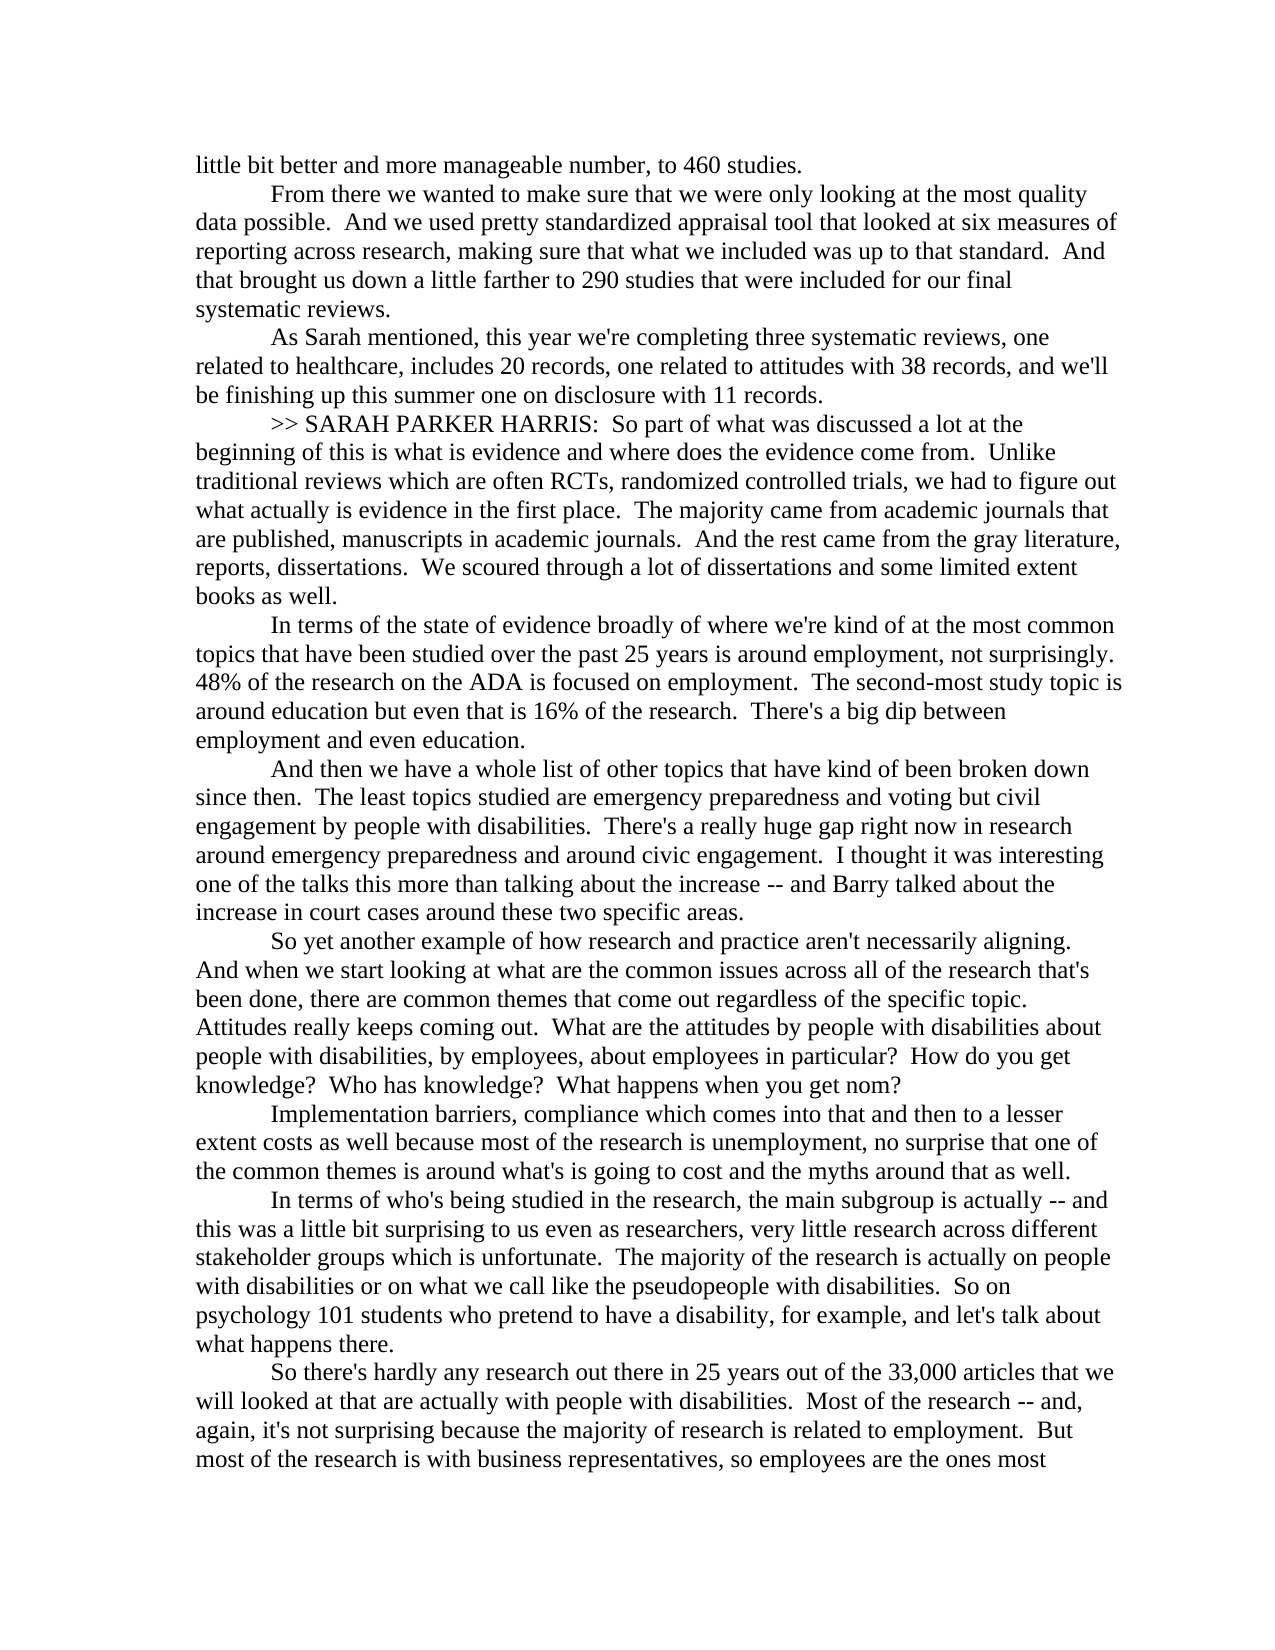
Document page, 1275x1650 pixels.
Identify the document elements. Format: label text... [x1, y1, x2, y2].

text As Sarah mentioned, this year we're completing three systematic reviews, one related to healthcare, includes 20 records, one related to attitudes with 38 records, and we'll be finishing up this summer one on disclosure with 11 records. [195, 322, 1123, 409]
text >> SARAH PARKER HARRIS: So part of what was discussed a lot at the beginning of this is what is evidence and where does the evidence come from. Unlike traditional reviews which are often RCTs, randomized controlled trials, we had to figure out what actually is evidence in the first place. The majority came from academic journals that are published, manuscripts in academic journals. And the rest came from the gray literature, reports, dissertations. We scoured through a lot of dissertations and some limited extent books as well. [195, 409, 1123, 610]
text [195, 150, 1123, 179]
text So yet another example of how research and practice aren't necessarily aligning. And when we start looking at what are the common issues across all of the research that's been done, there are common themes that come out regardless of the specific topic. Attitudes really keeps coming out. What are the attitudes by people with disabilities about people with disabilities, by employees, about employees in particular? How do you get knowledge? Who has knowledge? What happens when you get nom? [195, 926, 1123, 1099]
text In terms of the state of evidence broadly of where we're kind of at the most common topics that have been studied over the past 25 years is around employment, not surprisingly. 48% of the research on the ADA is focused on employment. The second-most study topic is around education but even that is 16% of the research. There's a big dip between employment and even education. [195, 610, 1123, 754]
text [195, 1357, 1123, 1472]
text In terms of who's being studied in the research, the main subgroup is actually -- and this was a little bit surprising to us even as researchers, very little research across different stakeholder groups which is unfortunate. The majority of the research is actually on people with disabilities or on what we call like the pseudopeople with disabilities. So on psychology 101 students who pretend to have a disability, for example, and let's talk about what happens there. [195, 1185, 1123, 1357]
text Implementation barriers, compliance which comes into that and then to a lesser extent costs as well because most of the research is unemployment, no surprise that one of the common themes is around what's is going to cost and the myths around that as well. [195, 1099, 1123, 1185]
text And then we have a whole list of other topics that have kind of been broken down since then. The least topics studied are emergency preparedness and voting but civil engagement by people with disabilities. There's a really huge gap right now in research around emergency preparedness and around civic engagement. I thought it was interesting one of the talks this more than talking about the increase -- and Barry talked about the increase in court cases around these two specific areas. [195, 754, 1123, 926]
text From there we wanted to make sure that we were only looking at the most quality data possible. And we used pretty standardized appraisal tool that looked at six measures of reporting across research, making sure that what we included was up to that standard. And that brought us down a little farther to 290 studies that were included for our final systematic reviews. [195, 179, 1123, 322]
